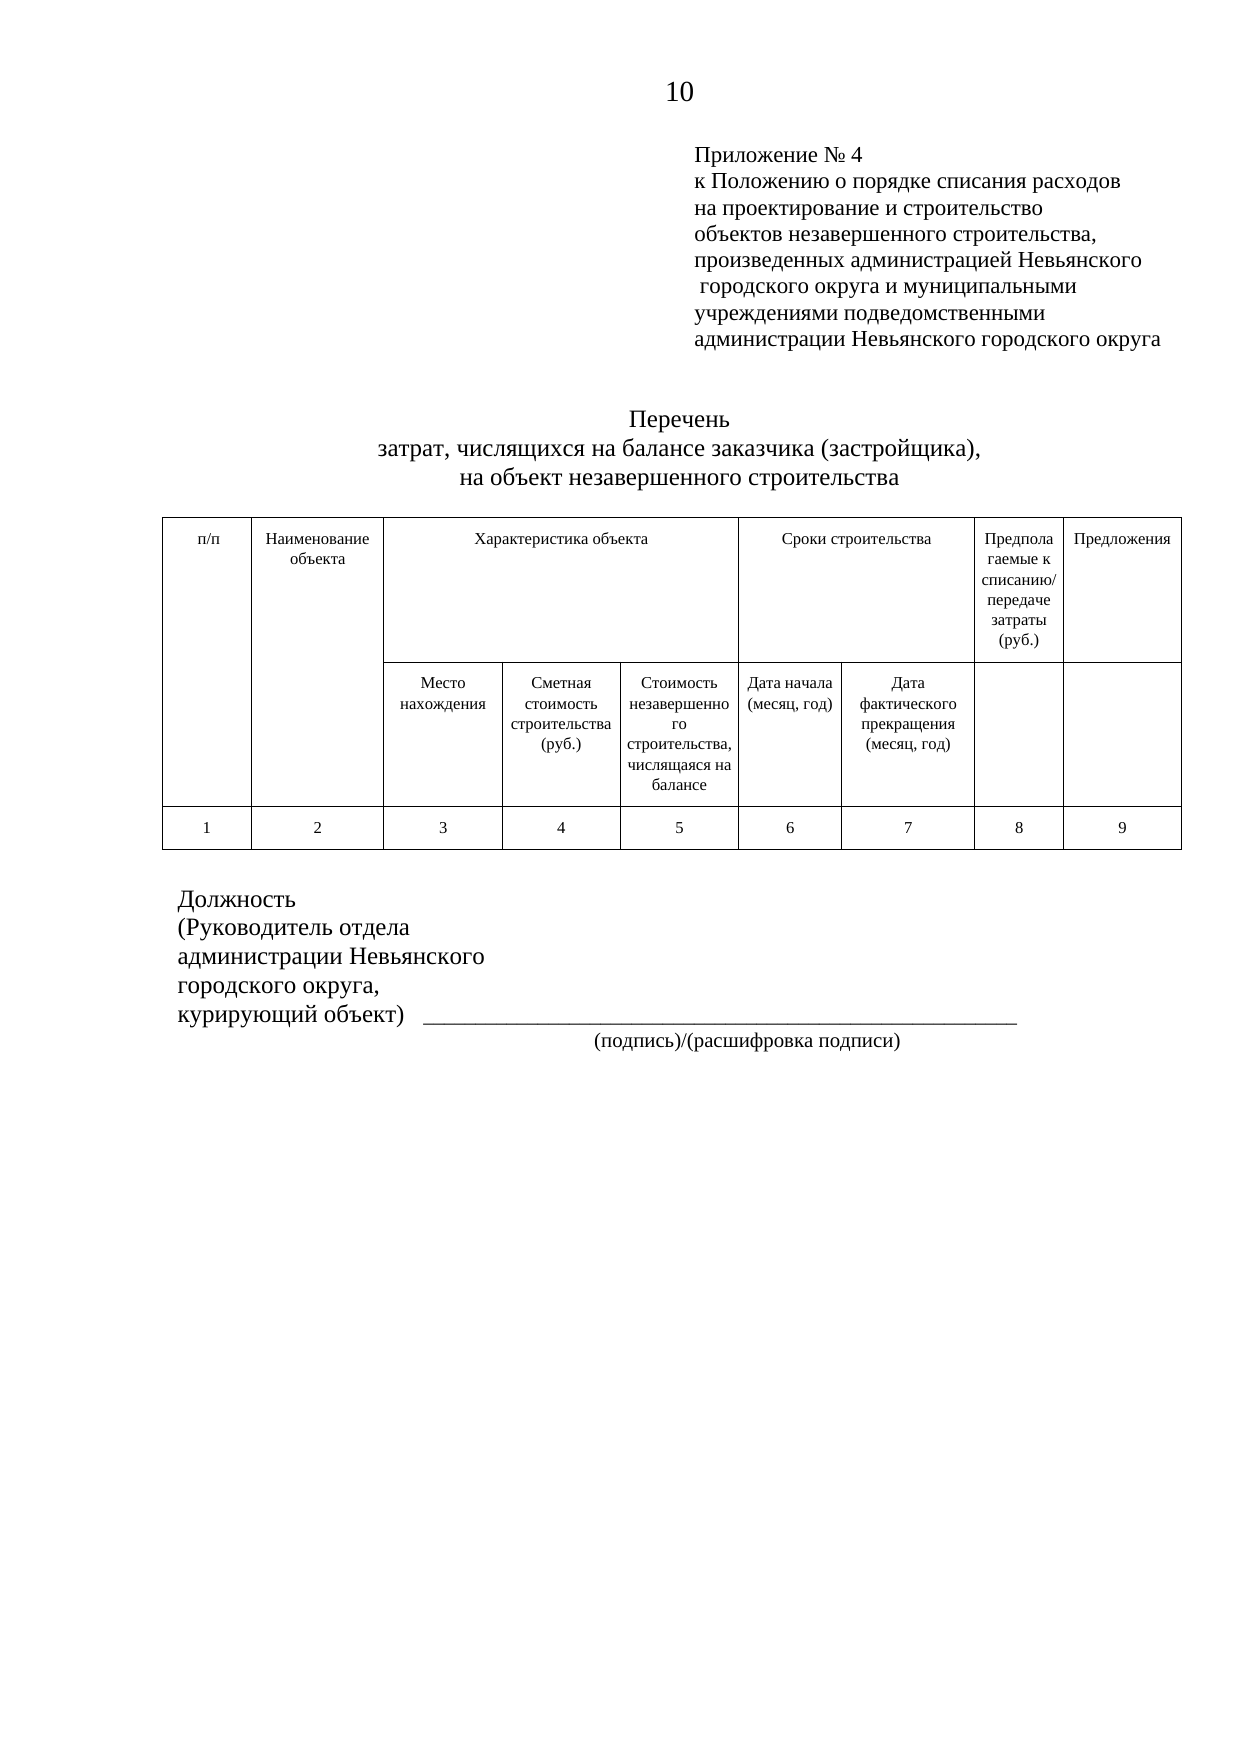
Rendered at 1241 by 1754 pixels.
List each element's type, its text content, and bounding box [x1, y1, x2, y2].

text Должность [177, 884, 1181, 912]
table_cell 1 [163, 807, 251, 849]
text Приложение № 4 [177, 141, 1211, 167]
table_cell 6 [739, 807, 841, 849]
text курирующий объект) _________________________________________________________ [177, 999, 1181, 1027]
text объектов незавершенного строительства, [177, 220, 1211, 246]
table_cell Сметная стоимость строительства (руб.) [503, 663, 620, 806]
table_cell 8 [975, 807, 1063, 849]
table_header Характеристика объекта [384, 518, 738, 662]
table_cell Дата фактического прекращения (месяц, год) [842, 663, 974, 806]
table_header Наименование объекта [252, 518, 383, 806]
table_cell Стоимость незавершенного строительства, числящаяся на балансе [621, 663, 738, 806]
table_cell 5 [621, 807, 738, 849]
table_cell 9 [1064, 807, 1181, 849]
table_cell 2 [252, 807, 383, 849]
text городского округа, [177, 970, 1181, 999]
table_cell [975, 663, 1063, 806]
text затрат, числящихся на балансе заказчика (застройщика), [177, 433, 1181, 462]
text администрации Невьянского городского округа [177, 325, 1211, 352]
table_cell Место нахождения [384, 663, 502, 806]
table_header Сроки строительства [739, 518, 974, 662]
table_cell [1064, 663, 1181, 806]
table_cell 4 [503, 807, 620, 849]
text на проектирование и строительство [177, 193, 1211, 220]
table_cell 7 [842, 807, 974, 849]
text на объект незавершенного строительства [177, 462, 1181, 491]
text к Положению о порядке списания расходов [177, 167, 1211, 193]
table_cell Дата начала (месяц, год) [739, 663, 841, 806]
table_header Предполагаемые к списанию/передаче затраты (руб.) [975, 518, 1063, 662]
table_header Предложения [1064, 518, 1181, 662]
text Перечень [177, 404, 1181, 433]
text администрации Невьянского [177, 941, 1211, 970]
text учреждениями подведомственными [177, 299, 1211, 325]
table_cell 3 [384, 807, 502, 849]
table_header п/п [163, 518, 251, 806]
text (Руководитель отдела [177, 912, 1181, 941]
text (подпись)/(расшифровка подписи) [177, 1027, 1181, 1052]
text произведенных администрацией Невьянского [177, 246, 1211, 273]
text городского округа и муниципальными [177, 273, 1211, 299]
